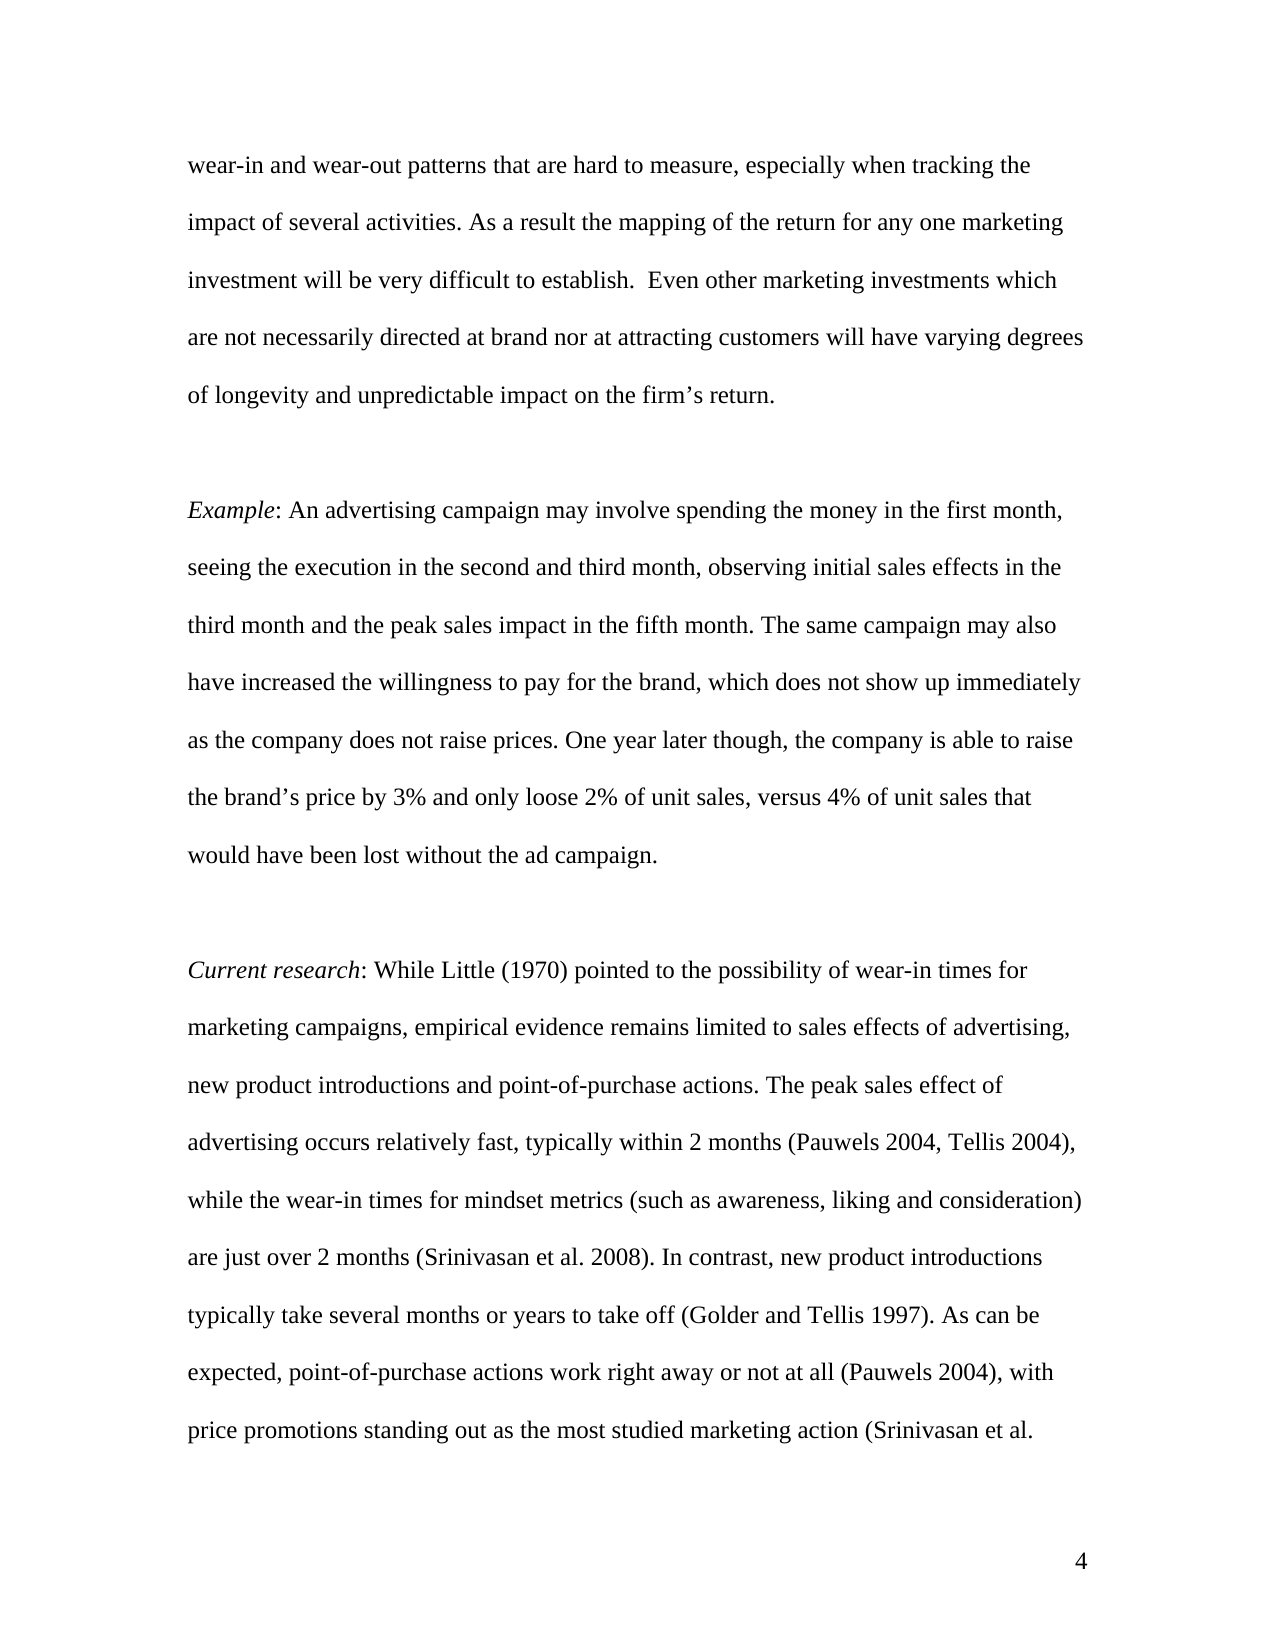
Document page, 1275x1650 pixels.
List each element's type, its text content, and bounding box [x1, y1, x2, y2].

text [187, 150, 1087, 409]
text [187, 955, 1087, 1444]
text Example: An advertising campaign may involve spending the money in the first month, seeing the execution in the second and third month, observing initial sales effects in the third month and the peak sales impact in the fifth month. The same campaign may also have increased the willingness to pay for the brand, which does not show up immediately as the company does not raise prices. One year later though, the company is able to raise the brand’s price by 3% and only loose 2% of unit sales, versus 4% of unit sales that would have been lost without the ad campaign. [187, 495, 1087, 869]
